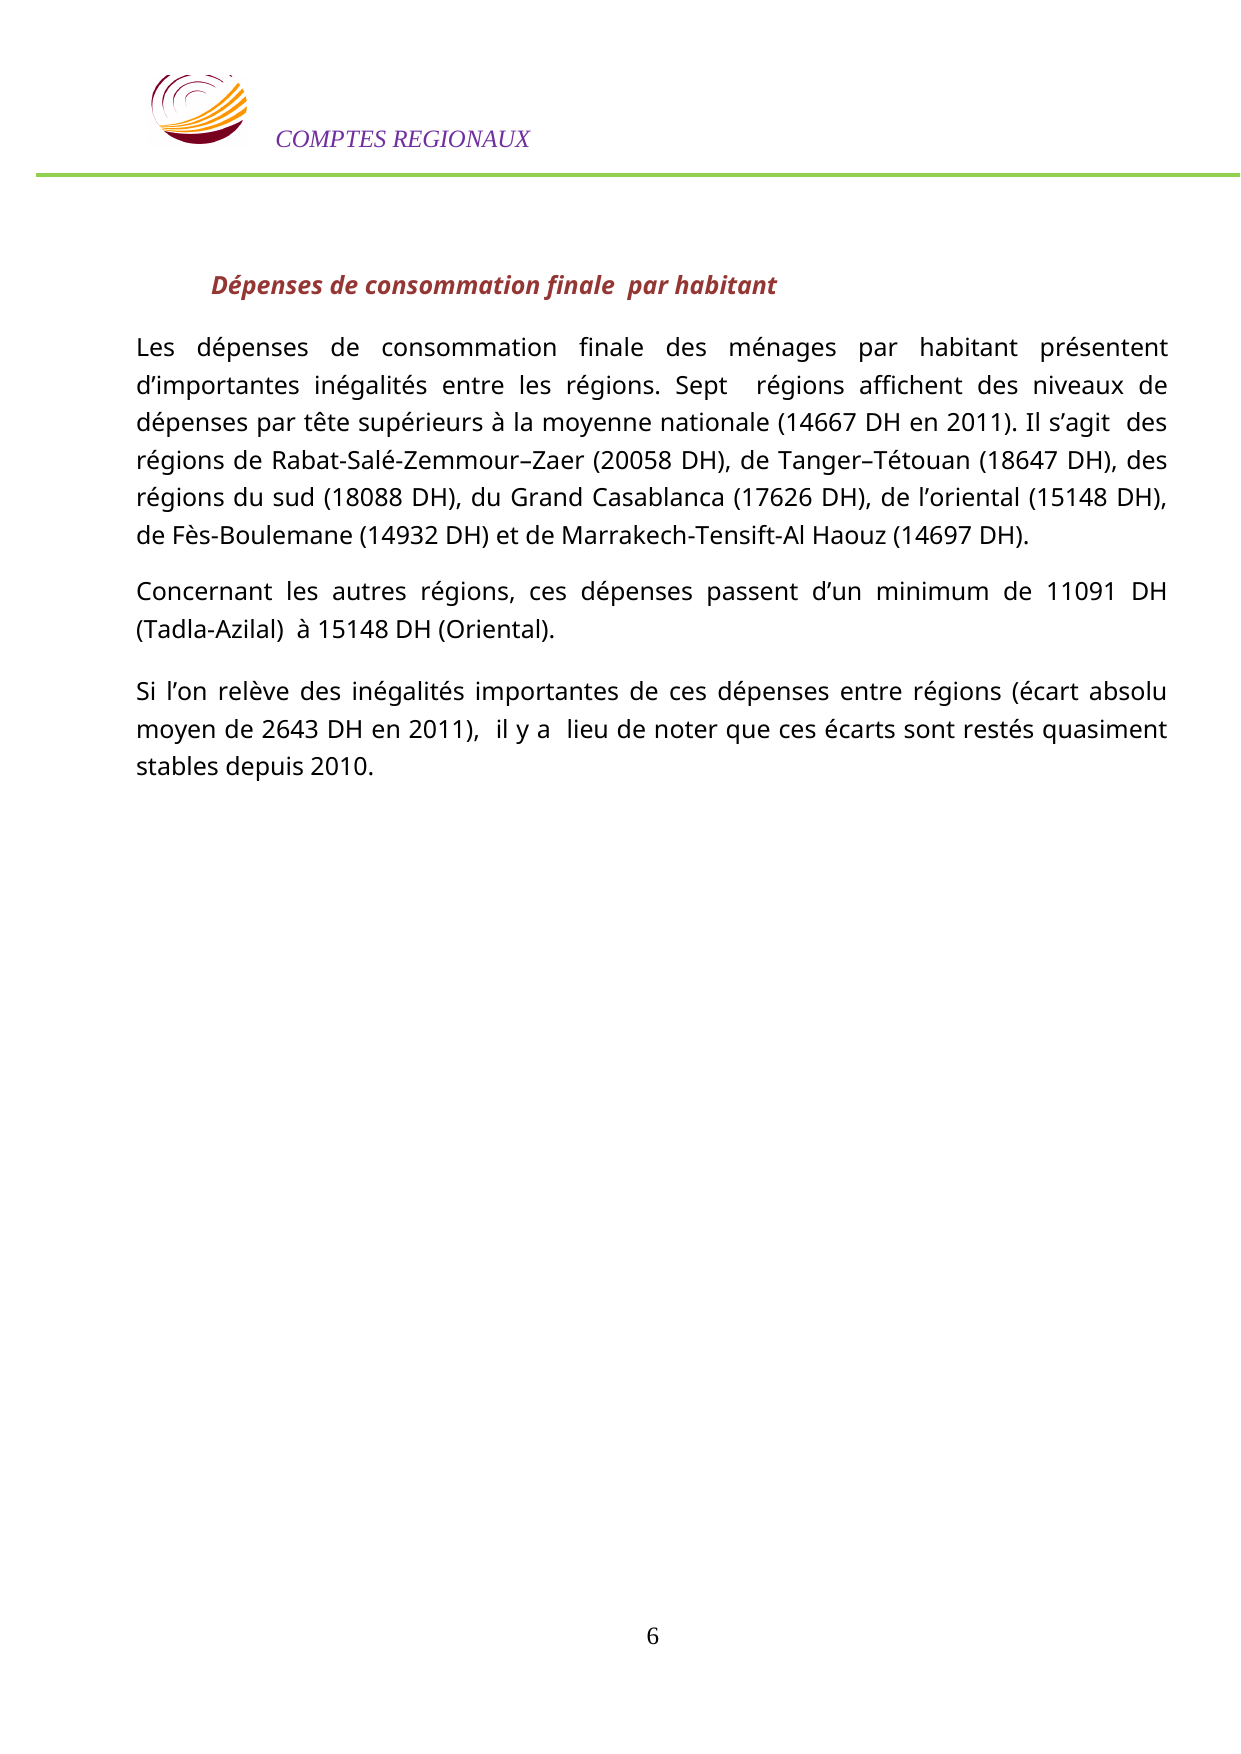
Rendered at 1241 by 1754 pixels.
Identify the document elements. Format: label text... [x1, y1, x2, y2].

picture [147, 75, 250, 148]
text Les dépenses de consommation finale des ménages par habitant présentent d’importantes inégalités entre les régions. Sept régions affichent des niveaux de dépenses par tête supérieurs à la moyenne nationale (14667 DH en 2011). Il s’agit des régions de Rabat-Salé-Zemmour–Zaer (20058 DH), de Tanger–Tétouan (18647 DH), des régions du sud (18088 DH), du Grand Casablanca (17626 DH), de l’oriental (15148 DH), de Fès-Boulemane (14932 DH) et de Marrakech-Tensift-Al Haouz (14697 DH). [136, 327, 1169, 552]
text Concernant les autres régions, ces dépenses passent d’un minimum de 11091 DH (Tadla-Azilal) à 15148 DH (Oriental). [136, 571, 1169, 646]
text Si l’on relève des inégalités importantes de ces dépenses entre régions (écart absolu moyen de 2643 DH en 2011), il y a lieu de noter que ces écarts sont restés quasiment stables depuis 2010. [136, 671, 1169, 783]
text Dépenses de consommation finale par habitant [136, 264, 1169, 302]
